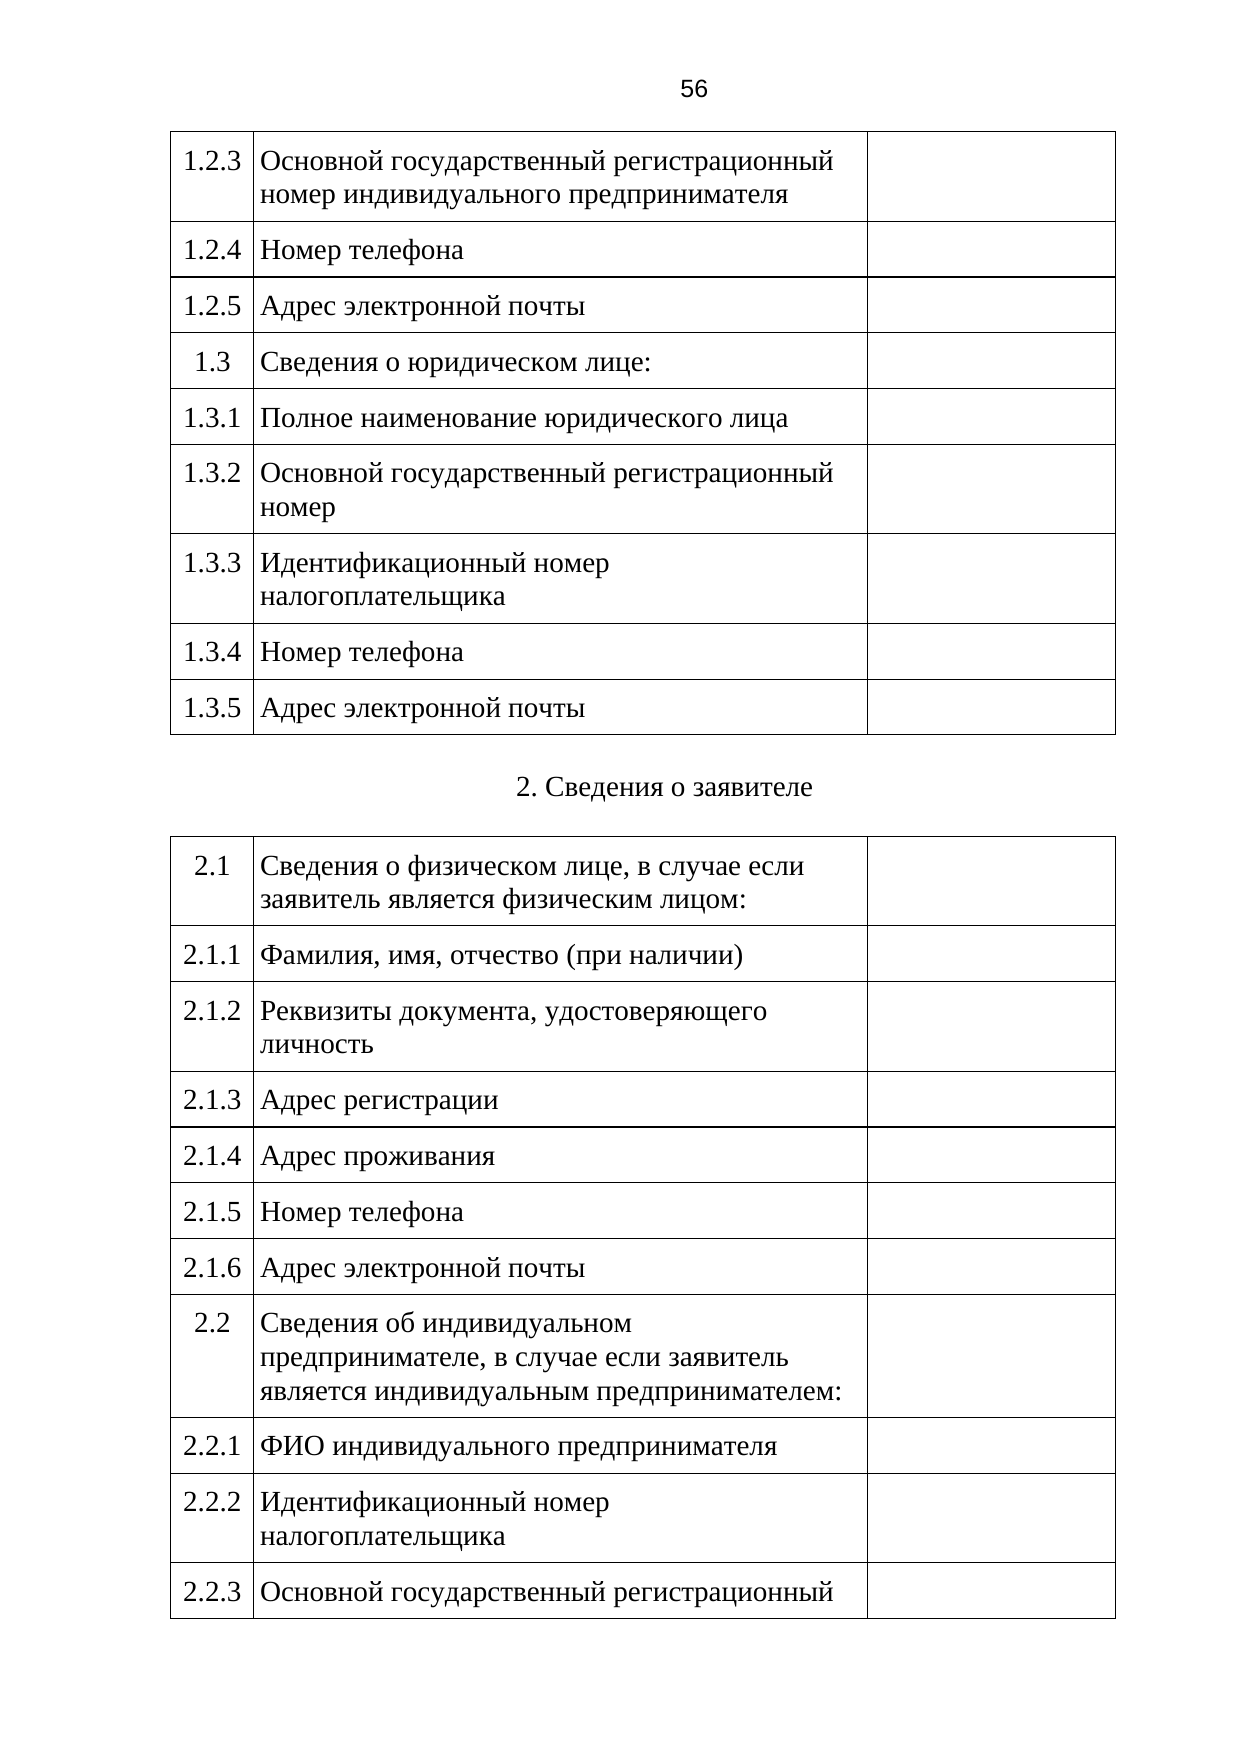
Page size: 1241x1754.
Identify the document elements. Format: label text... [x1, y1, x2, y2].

table_cell 1.3.4 [171, 624, 253, 678]
table_cell [868, 132, 1115, 221]
table_cell 1.2.3 [171, 132, 253, 221]
table_cell [868, 389, 1115, 444]
table_cell Реквизиты документа, удостоверяющего личность [254, 982, 867, 1071]
table_cell Основной государственный регистрационный номер [254, 445, 867, 533]
table_cell 2.2.1 [171, 1418, 253, 1473]
table_cell 1.3.5 [171, 680, 253, 734]
table_cell 2.1.4 [171, 1128, 253, 1182]
table_cell [868, 982, 1115, 1071]
table_cell 1.2.4 [171, 222, 253, 276]
table_cell [868, 278, 1115, 332]
table_cell Адрес электронной почты [254, 680, 867, 734]
table_cell Сведения о юридическом лице: [254, 333, 867, 388]
table_cell 1.2.5 [171, 278, 253, 332]
table_cell 2.1.2 [171, 982, 253, 1071]
table_cell 2.2.2 [171, 1474, 253, 1562]
table_cell [868, 680, 1115, 734]
table_cell [868, 1183, 1115, 1238]
table_cell Адрес регистрации [254, 1072, 867, 1126]
table_cell [868, 1239, 1115, 1294]
table_cell [868, 445, 1115, 533]
table_cell Номер телефона [254, 222, 867, 276]
table_cell ФИО индивидуального предпринимателя [254, 1418, 867, 1473]
table_cell 2.1.3 [171, 1072, 253, 1126]
table_cell 1.3.2 [171, 445, 253, 533]
table_cell [868, 1295, 1115, 1417]
table_cell 2.2 [171, 1295, 253, 1417]
table_cell Адрес электронной почты [254, 1239, 867, 1294]
table_cell [868, 624, 1115, 678]
table_cell 2.1.5 [171, 1183, 253, 1238]
table_cell [868, 1072, 1115, 1126]
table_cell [254, 1563, 867, 1618]
table_cell [868, 1563, 1115, 1618]
table_cell 2.1.1 [171, 926, 253, 981]
table_cell [868, 1474, 1115, 1562]
table_cell 1.3.1 [171, 389, 253, 444]
table_cell [868, 222, 1115, 276]
table_cell Сведения об индивидуальном предпринимателе, в случае если заявитель является индивидуальным предпринимателем: [254, 1295, 867, 1417]
table_cell Номер телефона [254, 1183, 867, 1238]
table_cell Основной государственный регистрационный номер индивидуального предпринимателя [254, 132, 867, 221]
table_cell [868, 926, 1115, 981]
table_cell Адрес проживания [254, 1128, 867, 1182]
table_cell Адрес электронной почты [254, 278, 867, 332]
table_cell [868, 1128, 1115, 1182]
table_cell Идентификационный номер налогоплательщика [254, 1474, 867, 1562]
table_cell 1.3.3 [171, 534, 253, 623]
text 2. Сведения о заявителе [177, 769, 1152, 802]
table_cell [868, 1418, 1115, 1473]
table_cell 2.2.3 [171, 1563, 253, 1618]
table_cell Полное наименование юридического лица [254, 389, 867, 444]
table_cell Идентификационный номер налогоплательщика [254, 534, 867, 623]
table_header Сведения о физическом лице, в случае если заявитель является физическим лицом: [254, 837, 867, 925]
table_header [868, 837, 1115, 925]
table_cell Номер телефона [254, 624, 867, 678]
table_cell [868, 333, 1115, 388]
table_cell Фамилия, имя, отчество (при наличии) [254, 926, 867, 981]
table_cell 2.1.6 [171, 1239, 253, 1294]
table_header 2.1 [171, 837, 253, 925]
table_cell 1.3 [171, 333, 253, 388]
table_cell [868, 534, 1115, 623]
